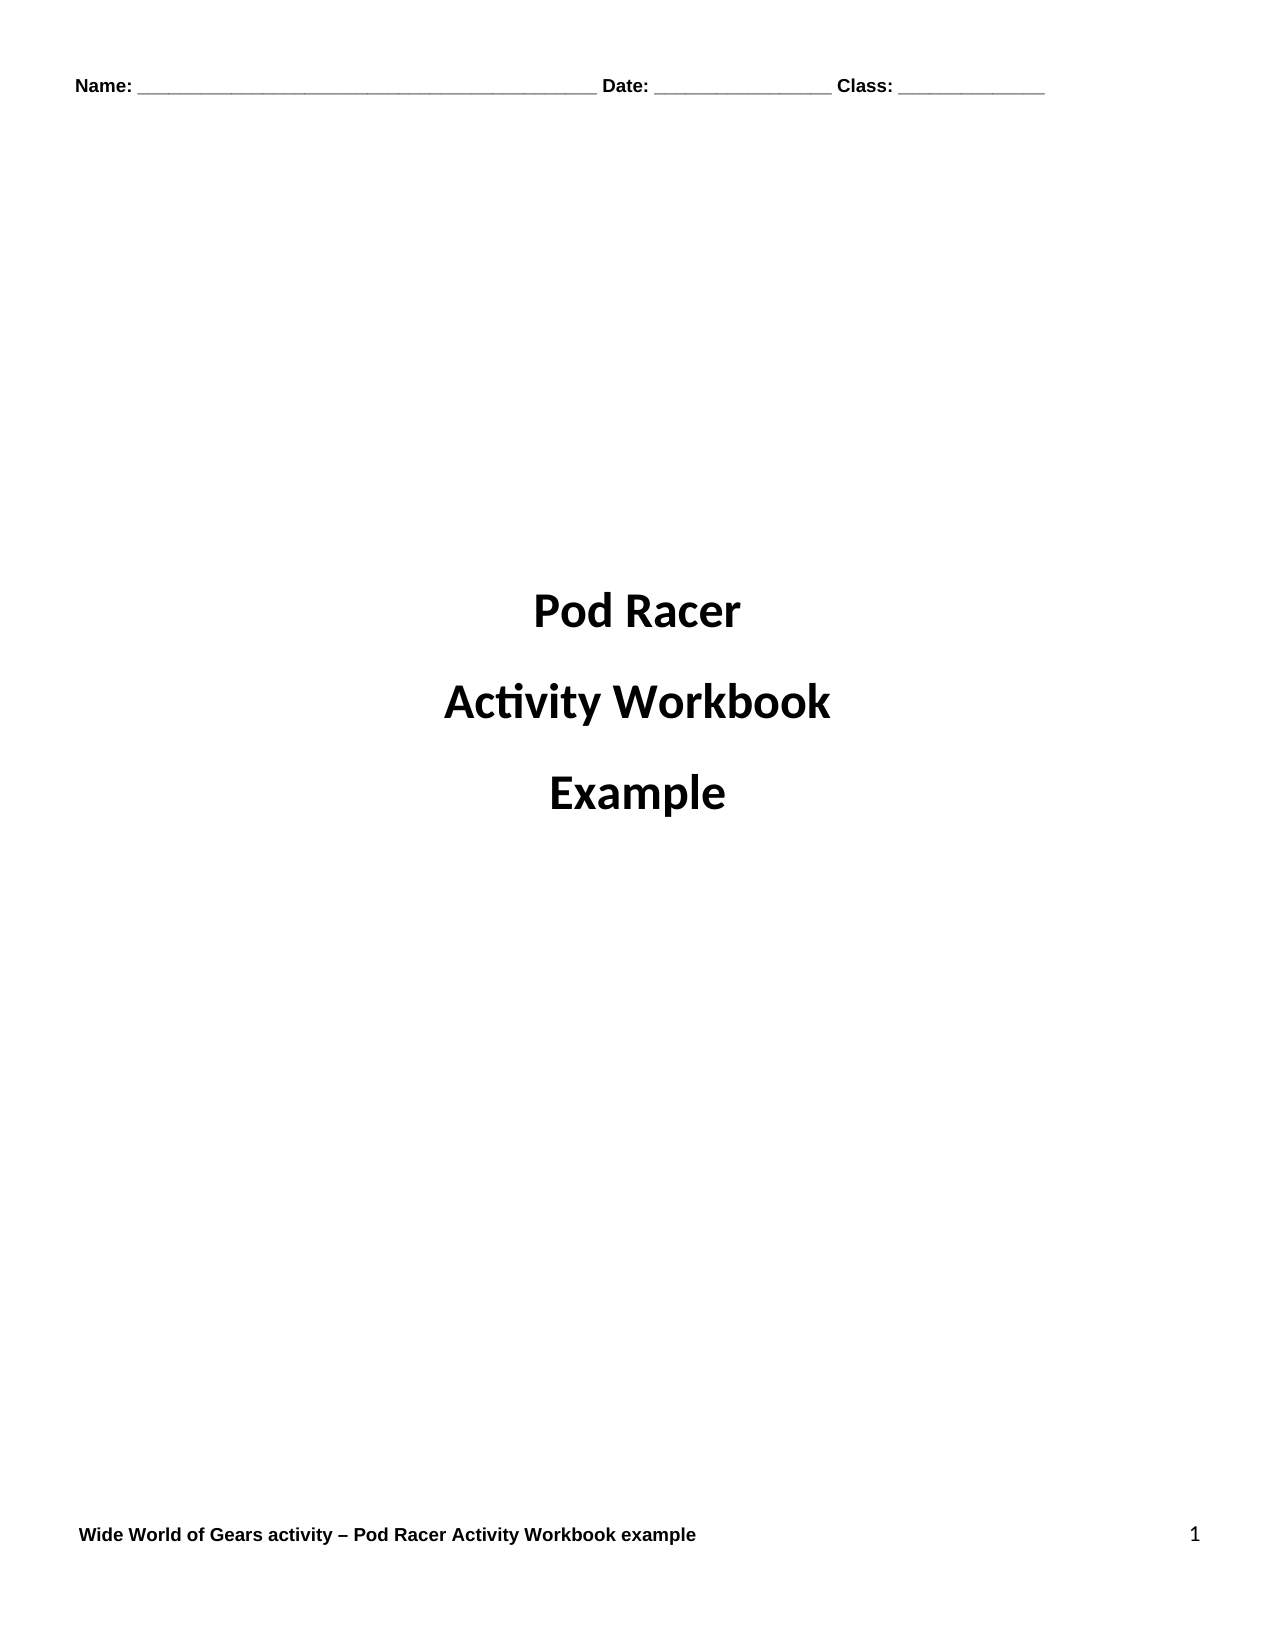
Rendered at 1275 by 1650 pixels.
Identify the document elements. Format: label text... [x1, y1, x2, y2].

text Pod Racer [75, 579, 1200, 640]
text Activity Workbook [75, 670, 1200, 731]
text Example [75, 761, 1200, 822]
